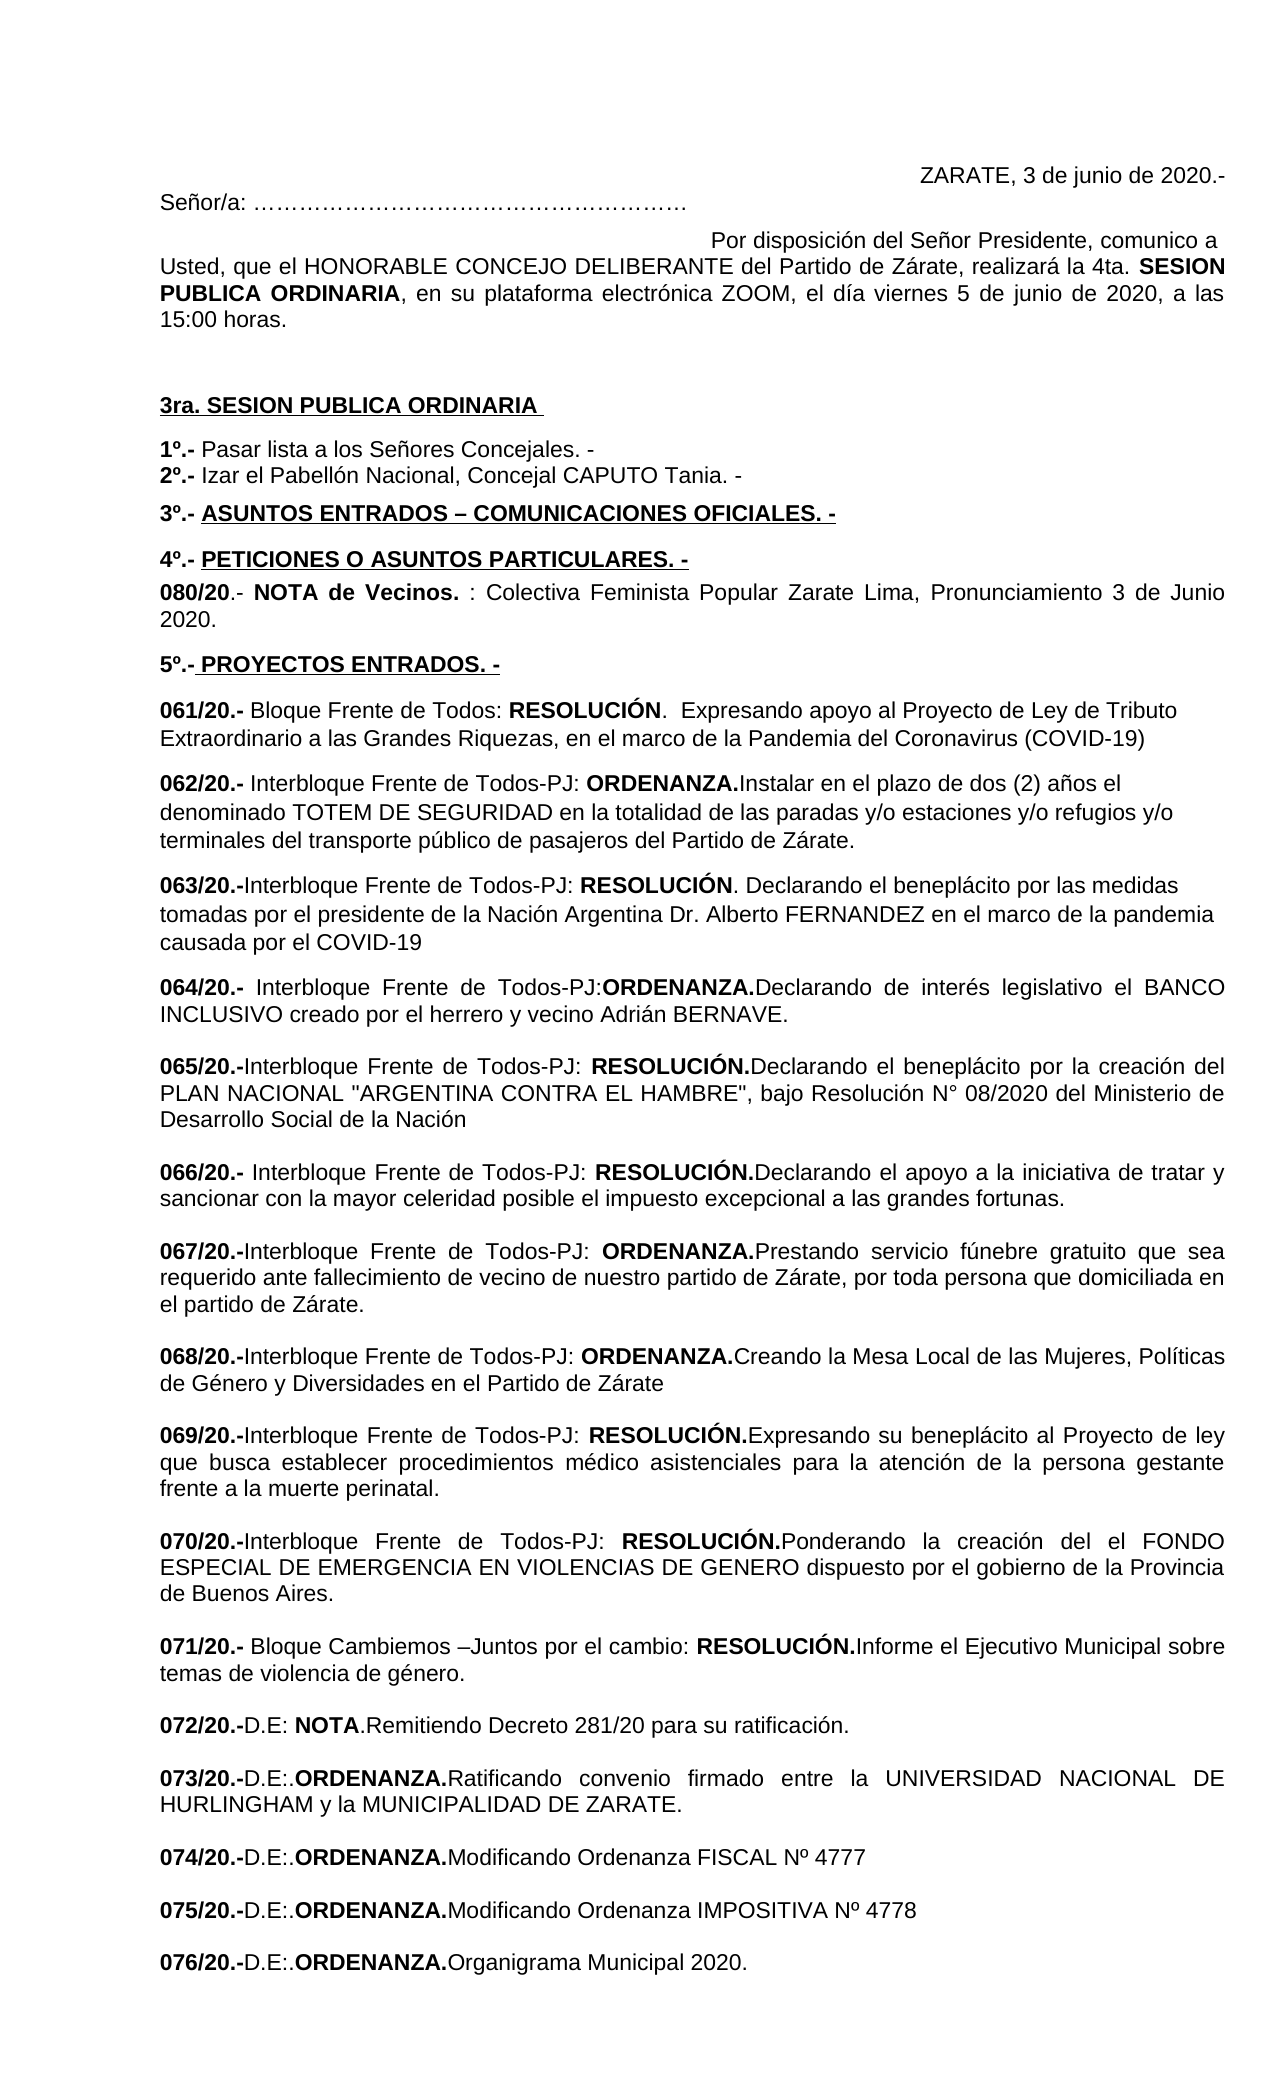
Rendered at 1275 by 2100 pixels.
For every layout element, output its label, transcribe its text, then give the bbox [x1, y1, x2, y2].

text 3º.- ASUNTOS ENTRADOS – COMUNICACIONES OFICIALES. - [159, 500, 1225, 527]
text Señor/a: ………………………………………………… [159, 189, 1225, 215]
text 076/20.-D.E:.ORDENANZA.Organigrama Municipal 2020. [159, 1949, 1225, 1976]
text 075/20.-D.E:.ORDENANZA.Modificando Ordenanza IMPOSITIVA Nº 4778 [159, 1897, 1225, 1923]
text 3ra. SESION PUBLICA ORDINARIA [159, 392, 1225, 419]
text 066/20.- Interbloque Frente de Todos-PJ: RESOLUCIÓN.Declarando el apoyo a la iniciativa de tratar y sancionar con la mayor celeridad posible el impuesto excepcional a las grandes fortunas. [159, 1159, 1225, 1211]
text 5º.- PROYECTOS ENTRADOS. - [159, 651, 1225, 678]
text 061/20.- Bloque Frente de Todos: RESOLUCIÓN. Expresando apoyo al Proyecto de Ley de Tributo Extraordinario a las Grandes Riquezas, en el marco de la Pandemia del Coronavirus (COVID-19) [159, 697, 1225, 752]
text 064/20.- Interbloque Frente de Todos-PJ:ORDENANZA.Declarando de interés legislativo el BANCO INCLUSIVO creado por el herrero y vecino Adrián BERNAVE. [159, 974, 1225, 1027]
text 2º.- Izar el Pabellón Nacional, Concejal CAPUTO Tania. - [159, 462, 1225, 488]
text 067/20.-Interbloque Frente de Todos-PJ: ORDENANZA.Prestando servicio fúnebre gratuito que sea requerido ante fallecimiento de vecino de nuestro partido de Zárate, por toda persona que domiciliada en el partido de Zárate. [159, 1238, 1225, 1317]
text 072/20.-D.E: NOTA.Remitiendo Decreto 281/20 para su ratificación. [159, 1712, 1225, 1738]
text 062/20.- Interbloque Frente de Todos-PJ: ORDENANZA.Instalar en el plazo de dos (2) años el denominado TOTEM DE SEGURIDAD en la totalidad de las paradas y/o estaciones y/o refugios y/o terminales del transporte público de pasajeros del Partido de Zárate. [159, 770, 1225, 853]
text 4º.- PETICIONES O ASUNTOS PARTICULARES. - [159, 546, 1225, 572]
text 080/20.- NOTA de Vecinos. : Colectiva Feminista Popular Zarate Lima, Pronunciamiento 3 de Junio 2020. [159, 579, 1225, 632]
text 068/20.-Interbloque Frente de Todos-PJ: ORDENANZA.Creando la Mesa Local de las Mujeres, Políticas de Género y Diversidades en el Partido de Zárate [159, 1343, 1225, 1396]
text 1º.- Pasar lista a los Señores Concejales. - [159, 436, 1225, 462]
text 063/20.-Interbloque Frente de Todos-PJ: RESOLUCIÓN. Declarando el beneplácito por las medidas tomadas por el presidente de la Nación Argentina Dr. Alberto FERNANDEZ en el marco de la pandemia causada por el COVID-19 [159, 872, 1225, 956]
text 070/20.-Interbloque Frente de Todos-PJ: RESOLUCIÓN.Ponderando la creación del el FONDO ESPECIAL DE EMERGENCIA EN VIOLENCIAS DE GENERO dispuesto por el gobierno de la Provincia de Buenos Aires. [159, 1528, 1225, 1607]
text 065/20.-Interbloque Frente de Todos-PJ: RESOLUCIÓN.Declarando el beneplácito por la creación del PLAN NACIONAL "ARGENTINA CONTRA EL HAMBRE", bajo Resolución N° 08/2020 del Ministerio de Desarrollo Social de la Nación [159, 1053, 1225, 1132]
text Por disposición del Señor Presidente, comunico a Usted, que el HONORABLE CONCEJO DELIBERANTE del Partido de Zárate, realizará la 4ta. SESION PUBLICA ORDINARIA, en su plataforma electrónica ZOOM, el día viernes 5 de junio de 2020, a las 15:00 horas. [159, 227, 1225, 333]
text 071/20.- Bloque Cambiemos –Juntos por el cambio: RESOLUCIÓN.Informe el Ejecutivo Municipal sobre temas de violencia de género. [159, 1633, 1225, 1686]
text 073/20.-D.E:.ORDENANZA.Ratificando convenio firmado entre la UNIVERSIDAD NACIONAL DE HURLINGHAM y la MUNICIPALIDAD DE ZARATE. [159, 1765, 1225, 1818]
text 074/20.-D.E:.ORDENANZA.Modificando Ordenanza FISCAL Nº 4777 [159, 1844, 1225, 1870]
text 069/20.-Interbloque Frente de Todos-PJ: RESOLUCIÓN.Expresando su beneplácito al Proyecto de ley que busca establecer procedimientos médico asistenciales para la atención de la persona gestante frente a la muerte perinatal. [159, 1422, 1225, 1501]
text ZARATE, 3 de junio de 2020.- [159, 162, 1225, 189]
